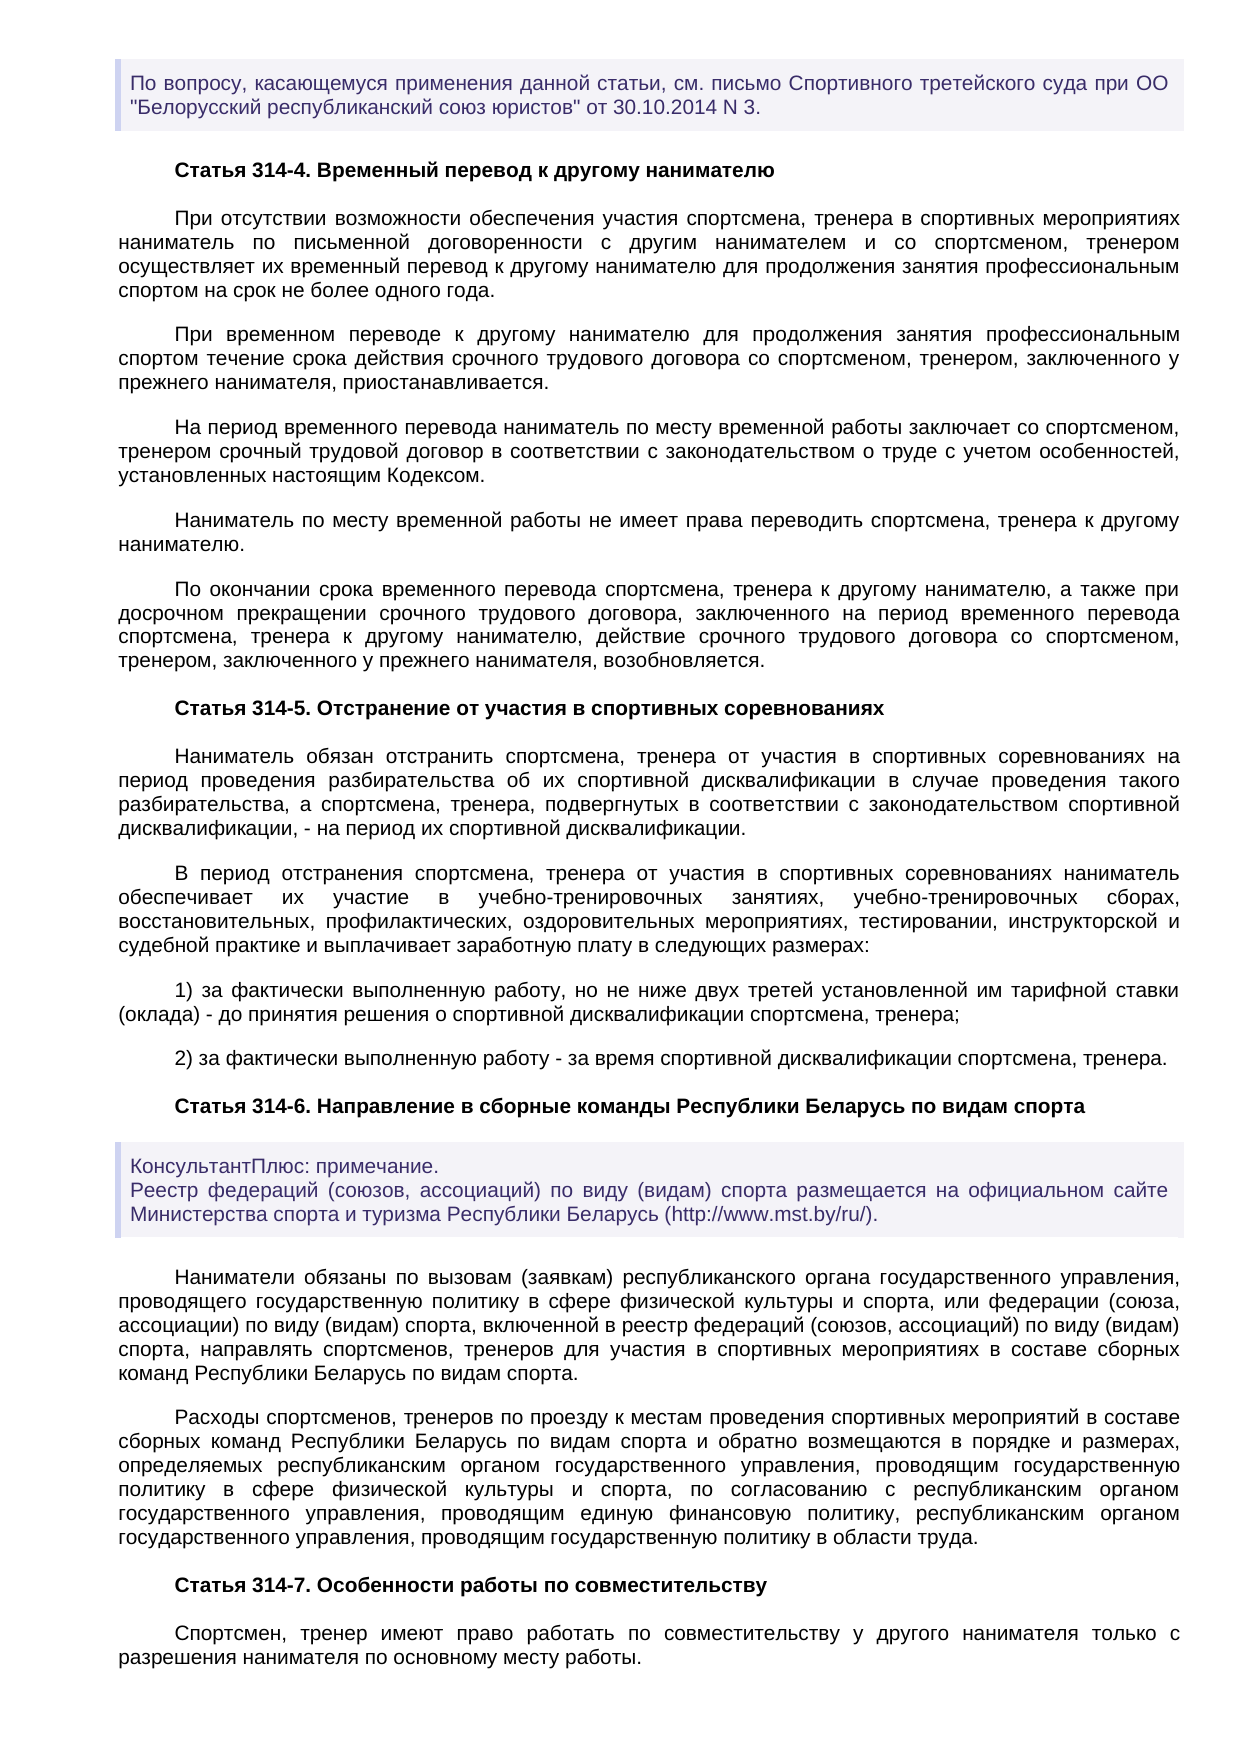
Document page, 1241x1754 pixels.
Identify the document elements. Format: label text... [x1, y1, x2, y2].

text При отсутствии возможности обеспечения участия спортсмена, тренера в спортивных мероприятиях наниматель по письменной договоренности с другим нанимателем и со спортсменом, тренером осуществляет их временный перевод к другому нанимателю для продолжения занятия профессиональным спортом на срок не более одного года. [118, 206, 1181, 301]
text В период отстранения спортсмена, тренера от участия в спортивных соревнованиях наниматель обеспечивает их участие в учебно-тренировочных занятиях, учебно-тренировочных сборах, восстановительных, профилактических, оздоровительных мероприятиях, тестировании, инструкторской и судебной практике и выплачивает заработную плату в следующих размерах: [118, 861, 1181, 957]
text 2) за фактически выполненную работу - за время спортивной дисквалификации спортсмена, тренера. [118, 1046, 1181, 1070]
list Статья 314-6. Направление в сборные команды Республики Беларусь по видам спорта [118, 1094, 1181, 1118]
list Статья 314-4. Временный перевод к другому нанимателю [118, 158, 1181, 182]
text 1) за фактически выполненную работу, но не ниже двух третей установленной им тарифной ставки (оклада) - до принятия решения о спортивной дисквалификации спортсмена, тренера; [118, 977, 1181, 1025]
text На период временного перевода наниматель по месту временной работы заключает со спортсменом, тренером срочный трудовой договор в соответствии с законодательством о труде с учетом особенностей, установленных настоящим Кодексом. [118, 415, 1181, 487]
text Спортсмен, тренер имеют право работать по совместительству у другого нанимателя только с разрешения нанимателя по основному месту работы. [118, 1621, 1181, 1669]
text По окончании срока временного перевода спортсмена, тренера к другому нанимателю, а также при досрочном прекращении срочного трудового договора, заключенного на период временного перевода спортсмена, тренера к другому нанимателю, действие срочного трудового договора со спортсменом, тренером, заключенного у прежнего нанимателя, возобновляется. [118, 576, 1181, 672]
list Статья 314-5. Отстранение от участия в спортивных соревнованиях [118, 696, 1181, 720]
text Расходы спортсменов, тренеров по проезду к местам проведения спортивных мероприятий в составе сборных команд Республики Беларусь по видам спорта и обратно возмещаются в порядке и размерах, определяемых республиканским органом государственного управления, проводящим государственную политику в сфере физической культуры и спорта, по согласованию с республиканским органом государственного управления, проводящим единую финансовую политику, республиканским органом государственного управления, проводящим государственную политику в области труда. [118, 1405, 1181, 1549]
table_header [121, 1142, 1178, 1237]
text При временном переводе к другому нанимателю для продолжения занятия профессиональным спортом течение срока действия срочного трудового договора со спортсменом, тренером, заключенного у прежнего нанимателя, приостанавливается. [118, 322, 1181, 394]
text Наниматели обязаны по вызовам (заявкам) республиканского органа государственного управления, проводящего государственную политику в сфере физической культуры и спорта, или федерации (союза, ассоциации) по виду (видам) спорта, включенной в реестр федераций (союзов, ассоциаций) по виду (видам) спорта, направлять спортсменов, тренеров для участия в спортивных мероприятиях в составе сборных команд Республики Беларусь по видам спорта. [118, 1264, 1181, 1384]
list Статья 314-7. Особенности работы по совместительству [118, 1573, 1181, 1597]
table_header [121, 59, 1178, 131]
text Наниматель обязан отстранить спортсмена, тренера от участия в спортивных соревнованиях на период проведения разбирательства об их спортивной дисквалификации в случае проведения такого разбирательства, а спортсмена, тренера, подвергнутых в соответствии с законодательством спортивной дисквалификации, - на период их спортивной дисквалификации. [118, 744, 1181, 840]
text Наниматель по месту временной работы не имеет права переводить спортсмена, тренера к другому нанимателю. [118, 508, 1181, 556]
